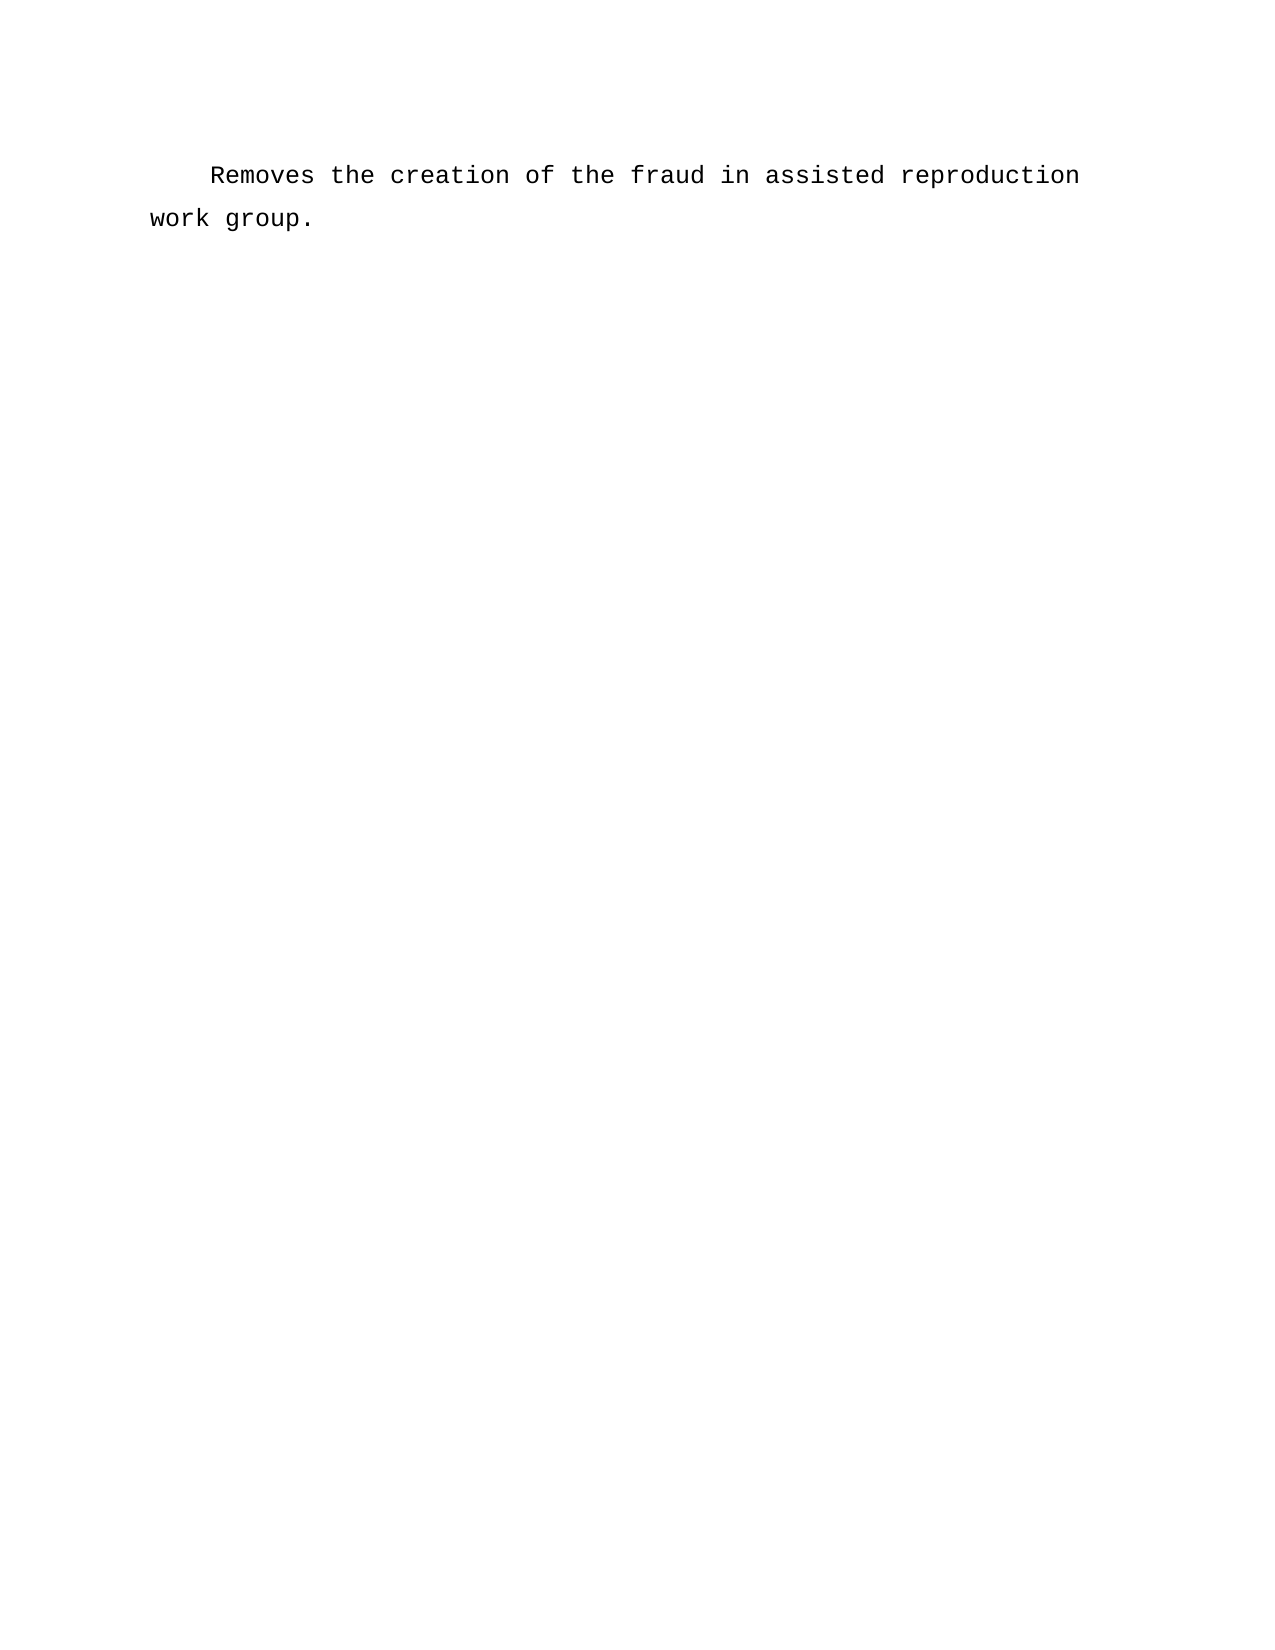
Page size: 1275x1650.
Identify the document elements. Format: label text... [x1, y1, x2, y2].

text Removes the creation of the fraud in assisted reproduction work group. [150, 150, 1125, 235]
